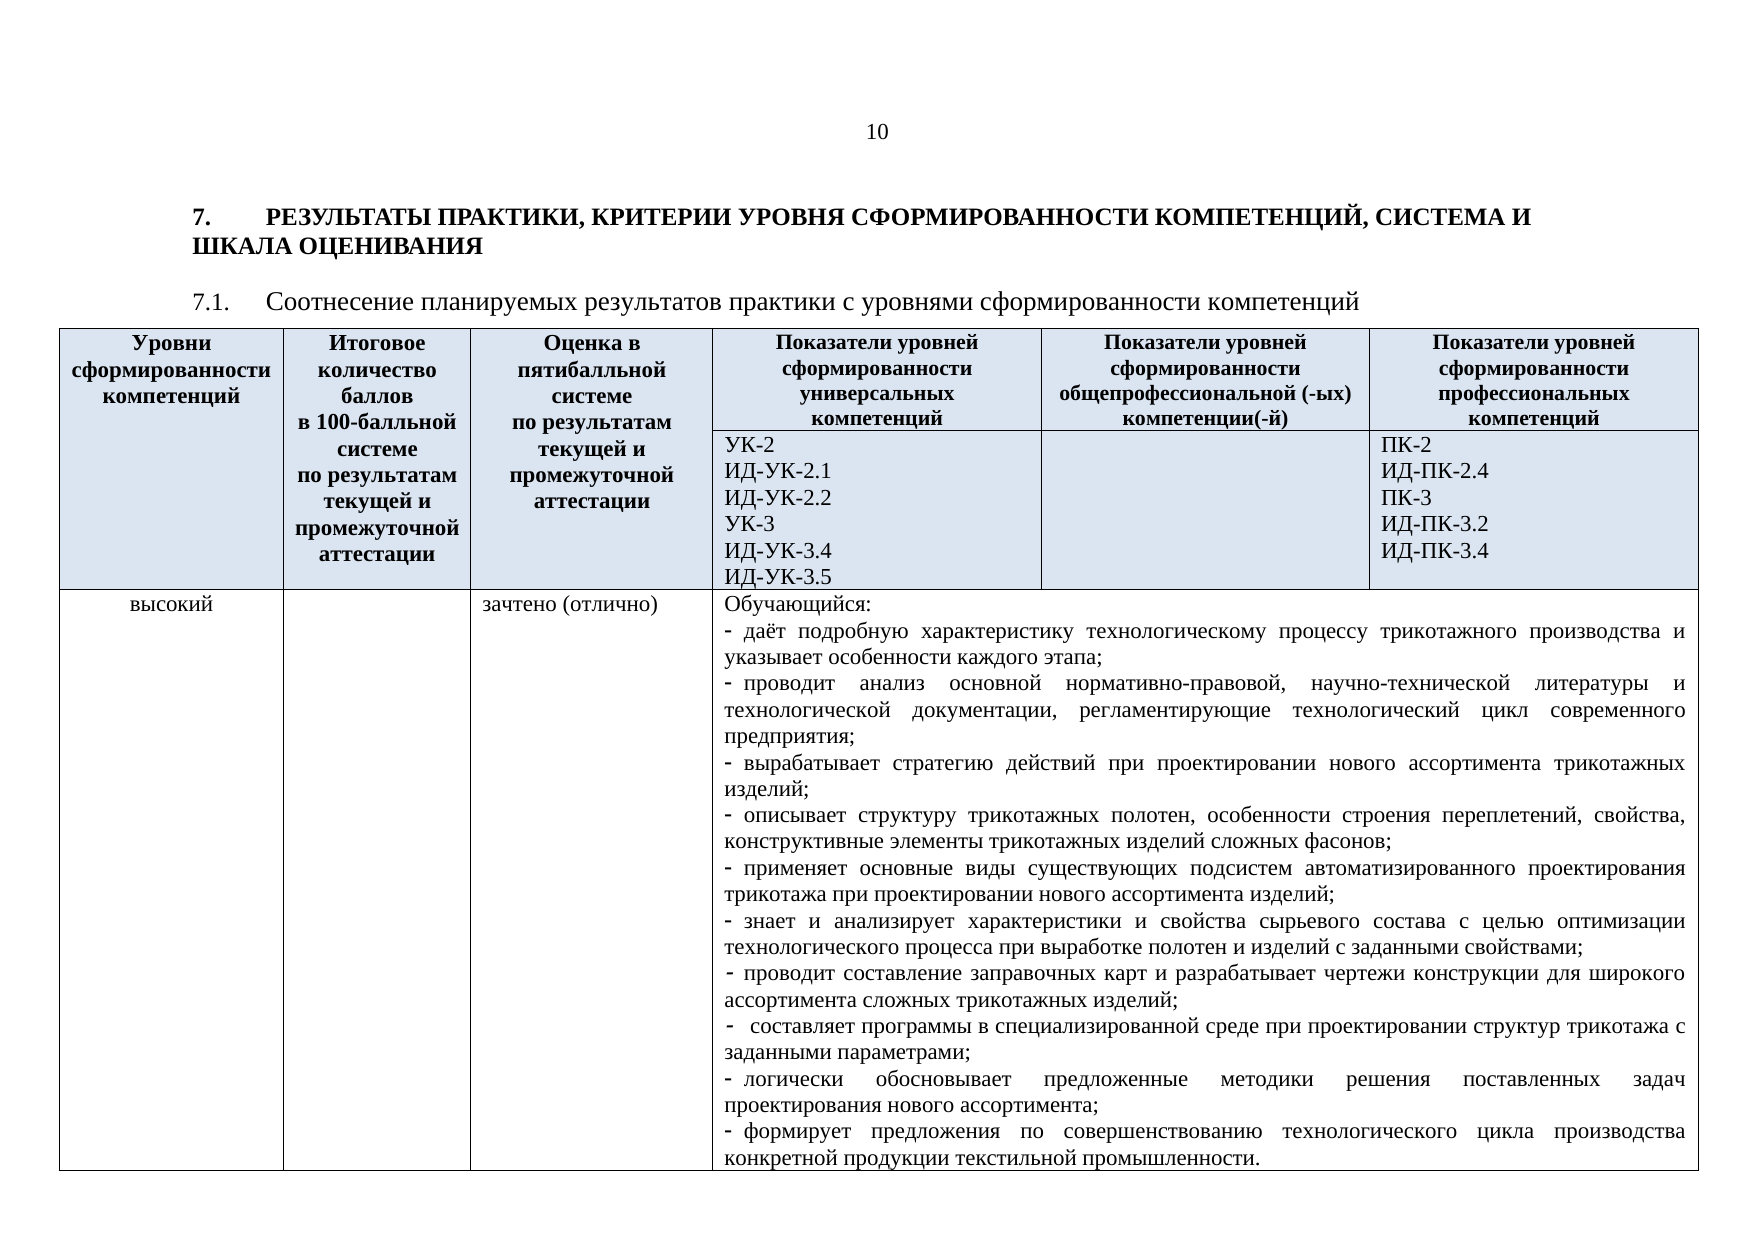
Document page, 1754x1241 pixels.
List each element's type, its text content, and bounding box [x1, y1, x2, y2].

table_header Оценка в пятибалльной системе по результатам текущей и промежуточной аттестации [471, 329, 712, 589]
table_header Показатели уровней сформированности профессиональных компетенций [1370, 329, 1698, 430]
table_cell УК-2 ИД-УК-2.1 ИД-УК-2.2 УК-3 ИД-УК-3.4 ИД-УК-3.5 [713, 431, 1041, 589]
table_cell ПК-2 ИД-ПК-2.4 ПК-3 ИД-ПК-3.2 ИД-ПК-3.4 [1370, 431, 1698, 589]
table_header Уровни сформированности компетенций [60, 329, 283, 589]
subtitle Соотнесение планируемых результатов практики с уровнями сформированности компетенций [192, 285, 1636, 316]
table_header Показатели уровней сформированности универсальных компетенций [713, 329, 1041, 430]
subtitle РЕЗУЛЬТАТЫ ПРАКТИКИ, КРИТЕРИИ УРОВНЯ СФОРМИРОВАННОСТИ КОМПЕТЕНЦИЙ, СИСТЕМА И ШКАЛА ОЦЕНИВАНИЯ [192, 202, 1636, 260]
table_cell высокий [60, 590, 283, 1170]
table_cell [284, 590, 470, 1170]
table_cell [1042, 431, 1369, 589]
table_cell зачтено (отлично) [471, 590, 712, 1170]
table_header Итоговое количество баллов в 100-балльной системе по результатам текущей и промежуточной аттестации [284, 329, 470, 589]
table_cell Обучающийся: даёт подробную характеристику технологическому процессу трикотажного производства и указывает особенности каждого этапа; проводит анализ основной нормативно-правовой, научно-технической литературы и технологической документации, регламентирующие технологический цикл современного предприятия; вырабатывает стратегию действий при проектировании нового ассортимента трикотажных изделий; описывает структуру трикотажных полотен, особенности строения переплетений, свойства, конструктивные элементы трикотажных изделий сложных фасонов; применяет основные виды существующих подсистем автоматизированного проектирования трикотажа при проектировании нового ассортимента изделий; знает и анализирует характеристики и свойства сырьевого состава с целью оптимизации технологического процесса при выработке полотен и изделий с заданными свойствами; проводит составление заправочных карт и разрабатывает чертежи конструкции для широкого ассортимента сложных трикотажных изделий; составляет программы в специализированной среде при проектировании структур трикотажа с заданными параметрами; логически обосновывает предложенные методики решения поставленных задач проектирования нового ассортимента; формирует предложения по совершенствованию технологического цикла производства конкретной продукции текстильной промышленности. [713, 590, 1698, 1170]
table_header Показатели уровней сформированности общепрофессиональной (-ых) компетенции(-й) [1042, 329, 1369, 430]
